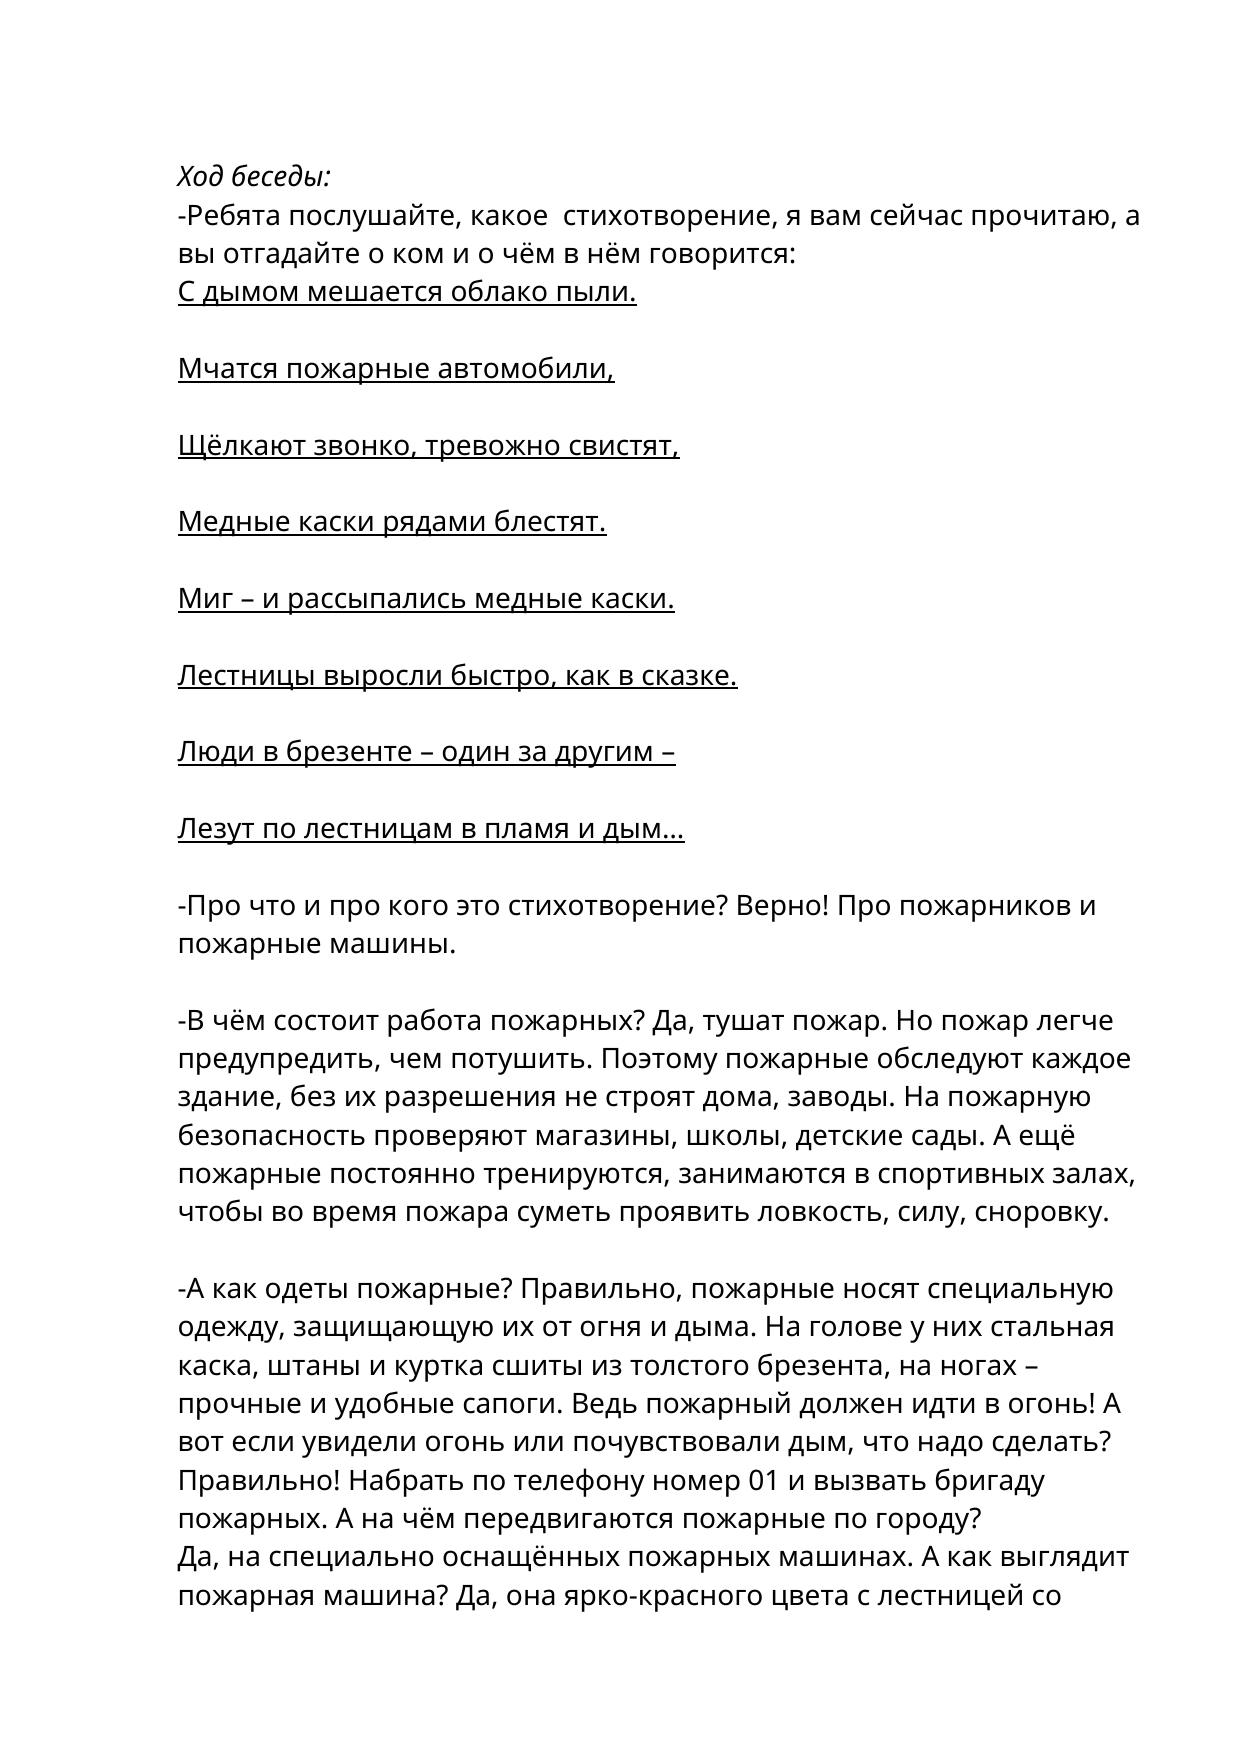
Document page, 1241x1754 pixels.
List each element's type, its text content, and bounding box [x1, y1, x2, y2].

text С дымом мешается облако пыли. Мчатся пожарные автомобили, Щёлкают звонко, тревожно свистят, Медные каски рядами блестят. Миг – и рассыпались медные каски. Лестницы выросли быстро, как в сказке. Люди в брезенте – один за другим – Лезут по лестницам в пламя и дым… -Про что и про кого это стихотворение? Верно! Про пожарников и пожарные машины. -В чём состоит работа пожарных? Да, тушат пожар. Но пожар легче предупредить, чем потушить. Поэтому пожарные обследуют каждое здание, без их разрешения не строят дома, заводы. На пожарную безопасность проверяют магазины, школы, детские сады. А ещё пожарные постоянно тренируются, занимаются в спортивных залах, чтобы во время пожара суметь проявить ловкость, силу, сноровку. -А как одеты пожарные? Правильно, пожарные носят специальную одежду, защищающую их от огня и дыма. На голове у них стальная каска, штаны и куртка сшиты из толстого брезента, на ногах – прочные и удобные сапоги. Ведь пожарный должен идти в огонь! А вот если увидели огонь или почувствовали дым, что надо сделать? Правильно! Набрать по телефону номер 01 и вызвать бригаду пожарных. А на чём передвигаются пожарные по городу? [177, 271, 1152, 1536]
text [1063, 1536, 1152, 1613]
text -Ребята послушайте, какое стихотворение, я вам сейчас прочитаю, а вы отгадайте о ком и о чём в нём говорится: [797, 195, 1152, 271]
text «Пожарный – герой, он с огнём вступает в бой» Цель: Познакомить детей с работой пожарника. Ход беседы: [177, 118, 1152, 195]
